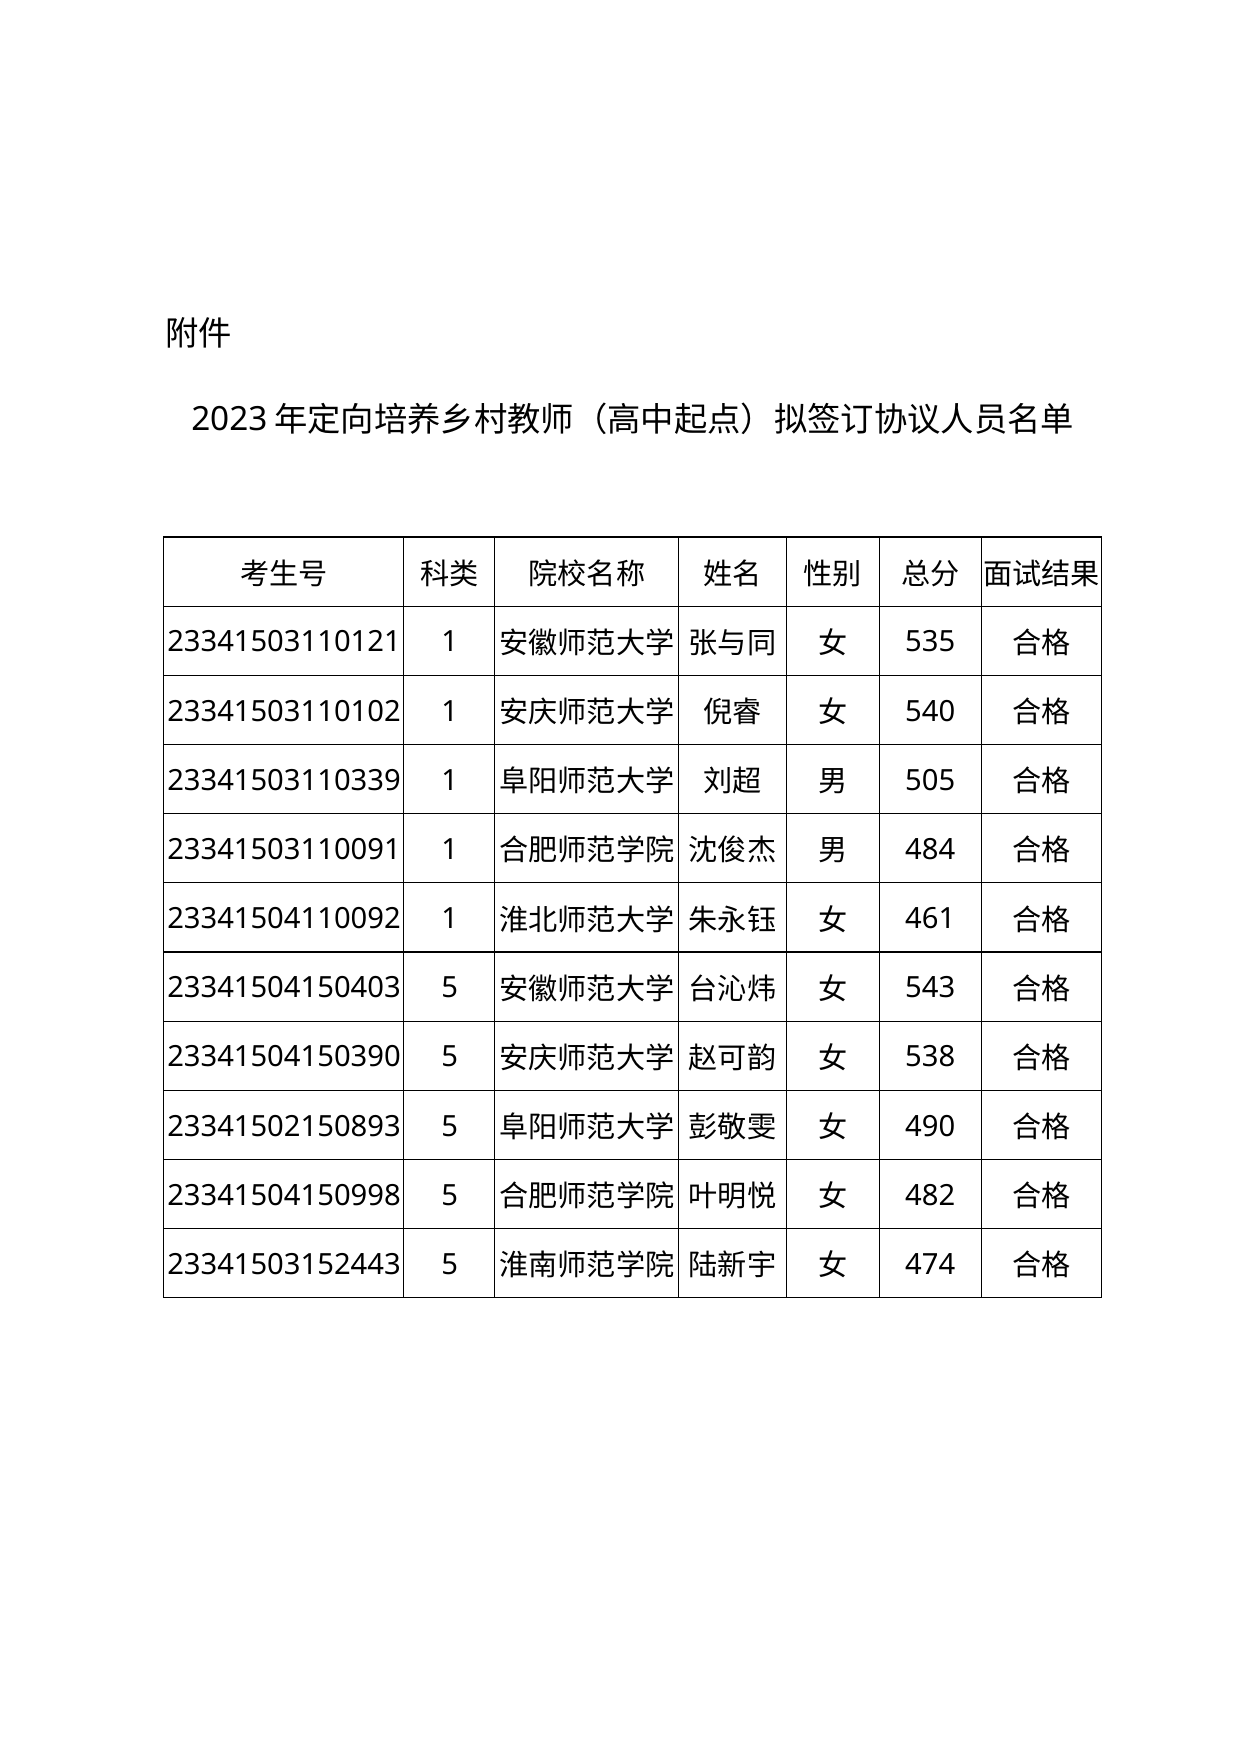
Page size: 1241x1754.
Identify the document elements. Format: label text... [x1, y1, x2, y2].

table_cell 538 [880, 1022, 981, 1090]
table_cell 474 [880, 1229, 981, 1297]
table_cell 482 [880, 1160, 981, 1228]
table_cell 23341502150893 [164, 1091, 403, 1159]
table_cell 535 [880, 607, 981, 675]
table_cell 叶明悦 [679, 1160, 786, 1228]
table_cell 彭敬雯 [679, 1091, 786, 1159]
table_cell 23341504110092 [164, 883, 403, 951]
table_cell 女 [787, 676, 879, 744]
table_cell 淮南师范学院 [495, 1229, 678, 1297]
table_cell 张与同 [679, 607, 786, 675]
table_cell 院校名称 [495, 538, 678, 606]
table_cell 合格 [982, 814, 1101, 882]
table_cell 姓名 [679, 538, 786, 606]
table_cell 5 [404, 1091, 494, 1159]
table_cell 490 [880, 1091, 981, 1159]
table_cell 合格 [982, 1091, 1101, 1159]
table_cell 合肥师范学院 [495, 814, 678, 882]
table_cell 赵可韵 [679, 1022, 786, 1090]
table_cell 性别 [787, 538, 879, 606]
table_cell 女 [787, 953, 879, 1021]
table_cell 合格 [982, 1160, 1101, 1228]
table_cell 1 [404, 607, 494, 675]
table_cell 合格 [982, 1022, 1101, 1090]
table_cell 1 [404, 745, 494, 813]
table_cell 刘超 [679, 745, 786, 813]
table_cell 台沁炜 [679, 953, 786, 1021]
table_cell 沈俊杰 [679, 814, 786, 882]
table_cell 阜阳师范大学 [495, 1091, 678, 1159]
table_cell 23341503110121 [164, 607, 403, 675]
table_cell 倪睿 [679, 676, 786, 744]
table_cell 安徽师范大学 [495, 953, 678, 1021]
table_cell 540 [880, 676, 981, 744]
table_cell 543 [880, 953, 981, 1021]
table_cell 5 [404, 1160, 494, 1228]
table_cell 23341503110339 [164, 745, 403, 813]
table_cell 科类 [404, 538, 494, 606]
table_cell 合格 [982, 953, 1101, 1021]
table_cell 陆新宇 [679, 1229, 786, 1297]
table_cell 1 [404, 814, 494, 882]
table_cell 女 [787, 1160, 879, 1228]
table_cell 23341503152443 [164, 1229, 403, 1297]
table_cell 安庆师范大学 [495, 1022, 678, 1090]
table_cell 男 [787, 814, 879, 882]
table_cell 女 [787, 883, 879, 951]
table_cell 总分 [880, 538, 981, 606]
table_cell 淮北师范大学 [495, 883, 678, 951]
table_cell 女 [787, 1091, 879, 1159]
table_cell 23341503110091 [164, 814, 403, 882]
table_header 2023年定向培养乡村教师（高中起点）拟签订协议人员名单 [164, 363, 1101, 536]
table_cell 5 [404, 1022, 494, 1090]
table_cell 23341504150403 [164, 953, 403, 1021]
table_cell 5 [404, 1229, 494, 1297]
table_cell 1 [404, 883, 494, 951]
text 附件 [165, 298, 1087, 363]
table_cell 23341503110102 [164, 676, 403, 744]
table_cell 合格 [982, 883, 1101, 951]
table_cell 合肥师范学院 [495, 1160, 678, 1228]
table_cell 考生号 [164, 538, 403, 606]
table_cell 23341504150998 [164, 1160, 403, 1228]
table_cell 面试结果 [982, 538, 1101, 606]
table_cell 朱永钰 [679, 883, 786, 951]
table_cell 484 [880, 814, 981, 882]
table_cell 合格 [982, 745, 1101, 813]
table_cell 5 [404, 953, 494, 1021]
table_cell 阜阳师范大学 [495, 745, 678, 813]
table_cell 女 [787, 1022, 879, 1090]
table_cell 女 [787, 607, 879, 675]
table_cell 安庆师范大学 [495, 676, 678, 744]
table_cell 安徽师范大学 [495, 607, 678, 675]
table_cell 合格 [982, 676, 1101, 744]
table_cell 23341504150390 [164, 1022, 403, 1090]
table_cell 461 [880, 883, 981, 951]
table_cell 合格 [982, 1229, 1101, 1297]
table_cell 男 [787, 745, 879, 813]
table_cell 505 [880, 745, 981, 813]
table_cell 合格 [982, 607, 1101, 675]
table_cell 1 [404, 676, 494, 744]
table_cell 女 [787, 1229, 879, 1297]
